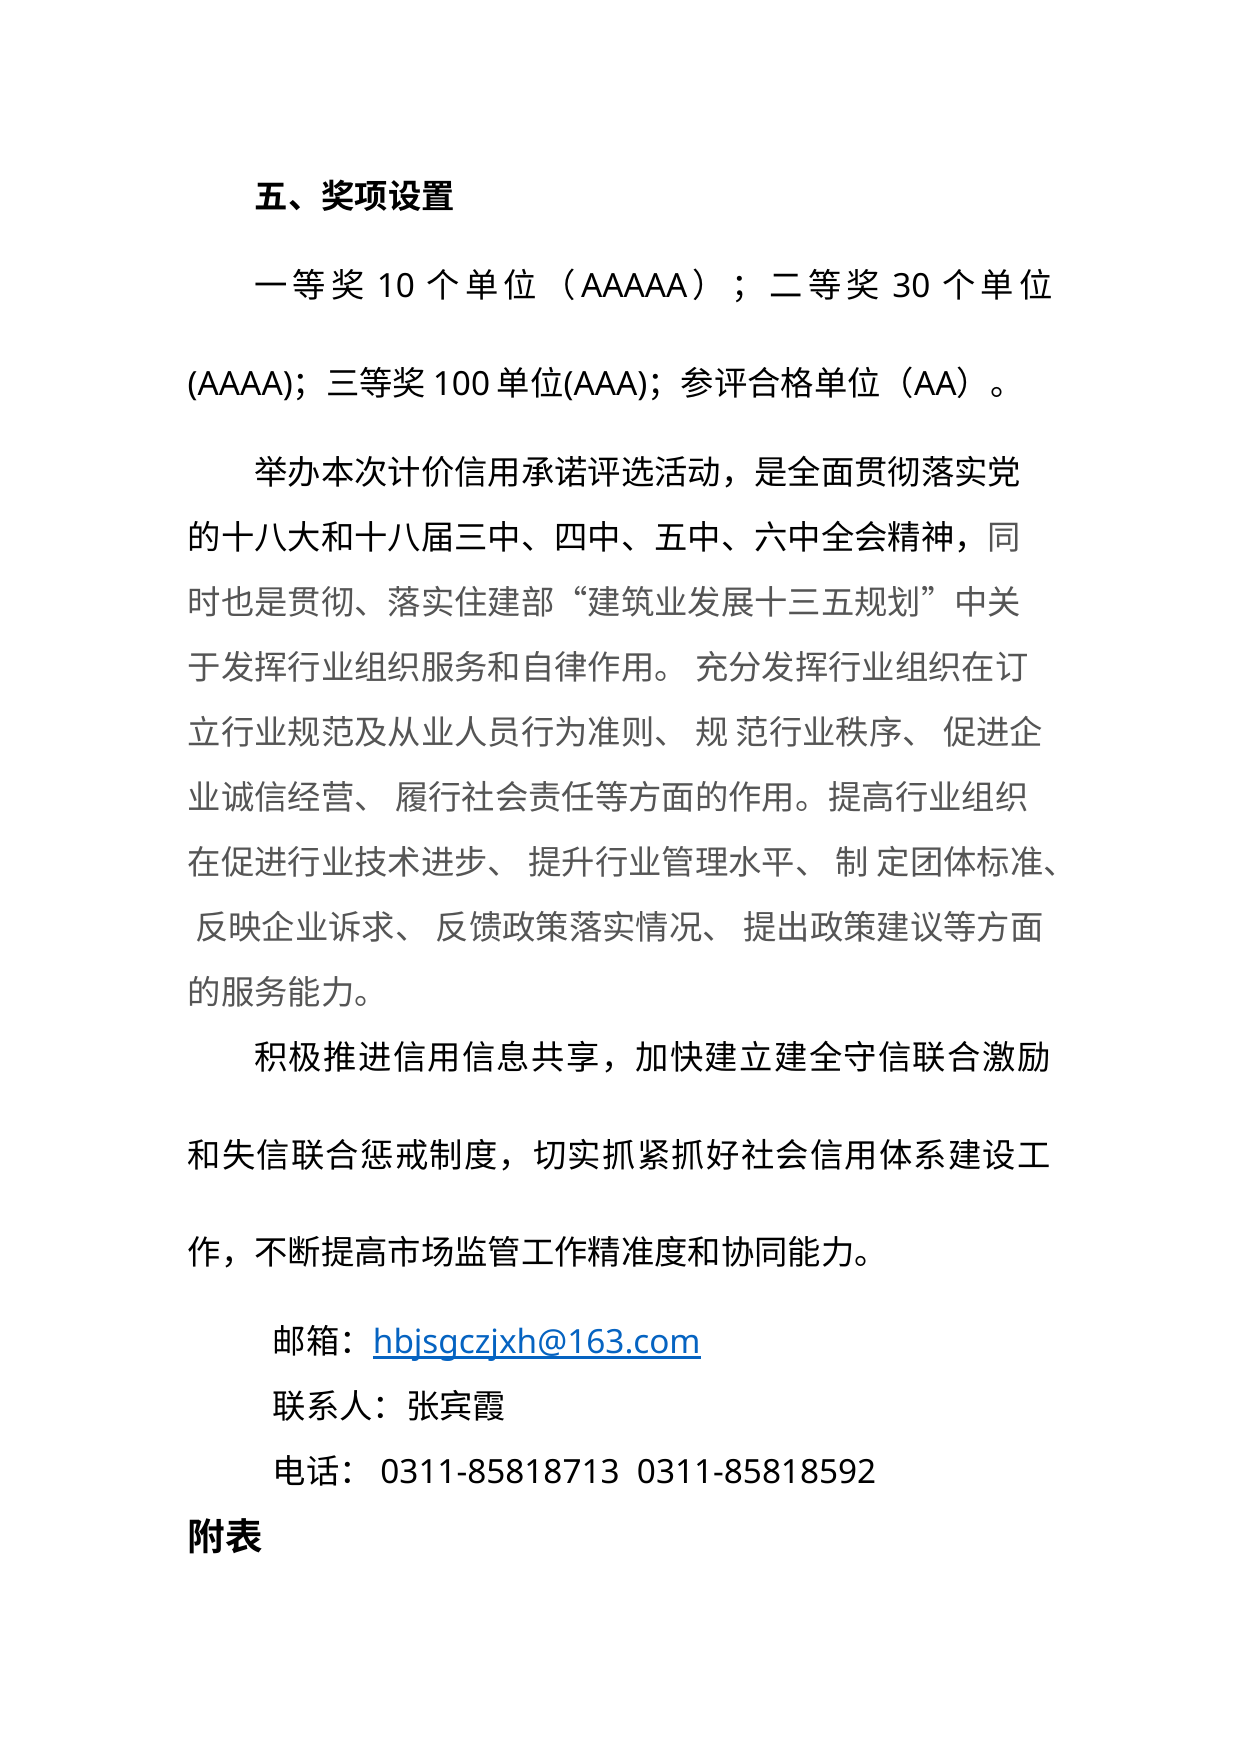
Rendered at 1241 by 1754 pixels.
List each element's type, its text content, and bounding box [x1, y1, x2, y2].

list 电话： 0311-85818713 0311-85818592 [173, 1437, 1053, 1502]
text 一等奖10个单位（AAAAA）；二等奖30个单位(AAAA)；三等奖100单位(AAA)；参评合格单位（AA）。 [187, 251, 1053, 413]
text 积极推进信用信息共享，加快建立建全守信联合激励和失信联合惩戒制度，切实抓紧抓好社会信用体系建设工作，不断提高市场监管工作精准度和协同能力。 [187, 1023, 1053, 1283]
list 邮箱：hbjsgczjxh@163.com [173, 1307, 1053, 1372]
list 联系人：张宾霞 [173, 1372, 1053, 1437]
text 附表 [187, 1502, 1053, 1567]
text 举办本次计价信用承诺评选活动，是全面贯彻落实党的十八大和十八届三中、四中、五中、六中全会精神，同时也是贯彻、落实住建部“建筑业发展十三五规划”中关于发挥行业组织服务和自律作用。 充分发挥行业组织在订立行业规范及从业人员行为准则、 规 范行业秩序、 促进企业诚信经营、 履行社会责任等方面的作用。提高行业组织在促进行业技术进步、 提升行业管理水平、 制 定团体标准、 反映企业诉求、 反馈政策落实情况、 提出政策建议等方面的服务能力。 [187, 438, 1053, 1023]
text 五、奖项设置 [187, 162, 1053, 227]
